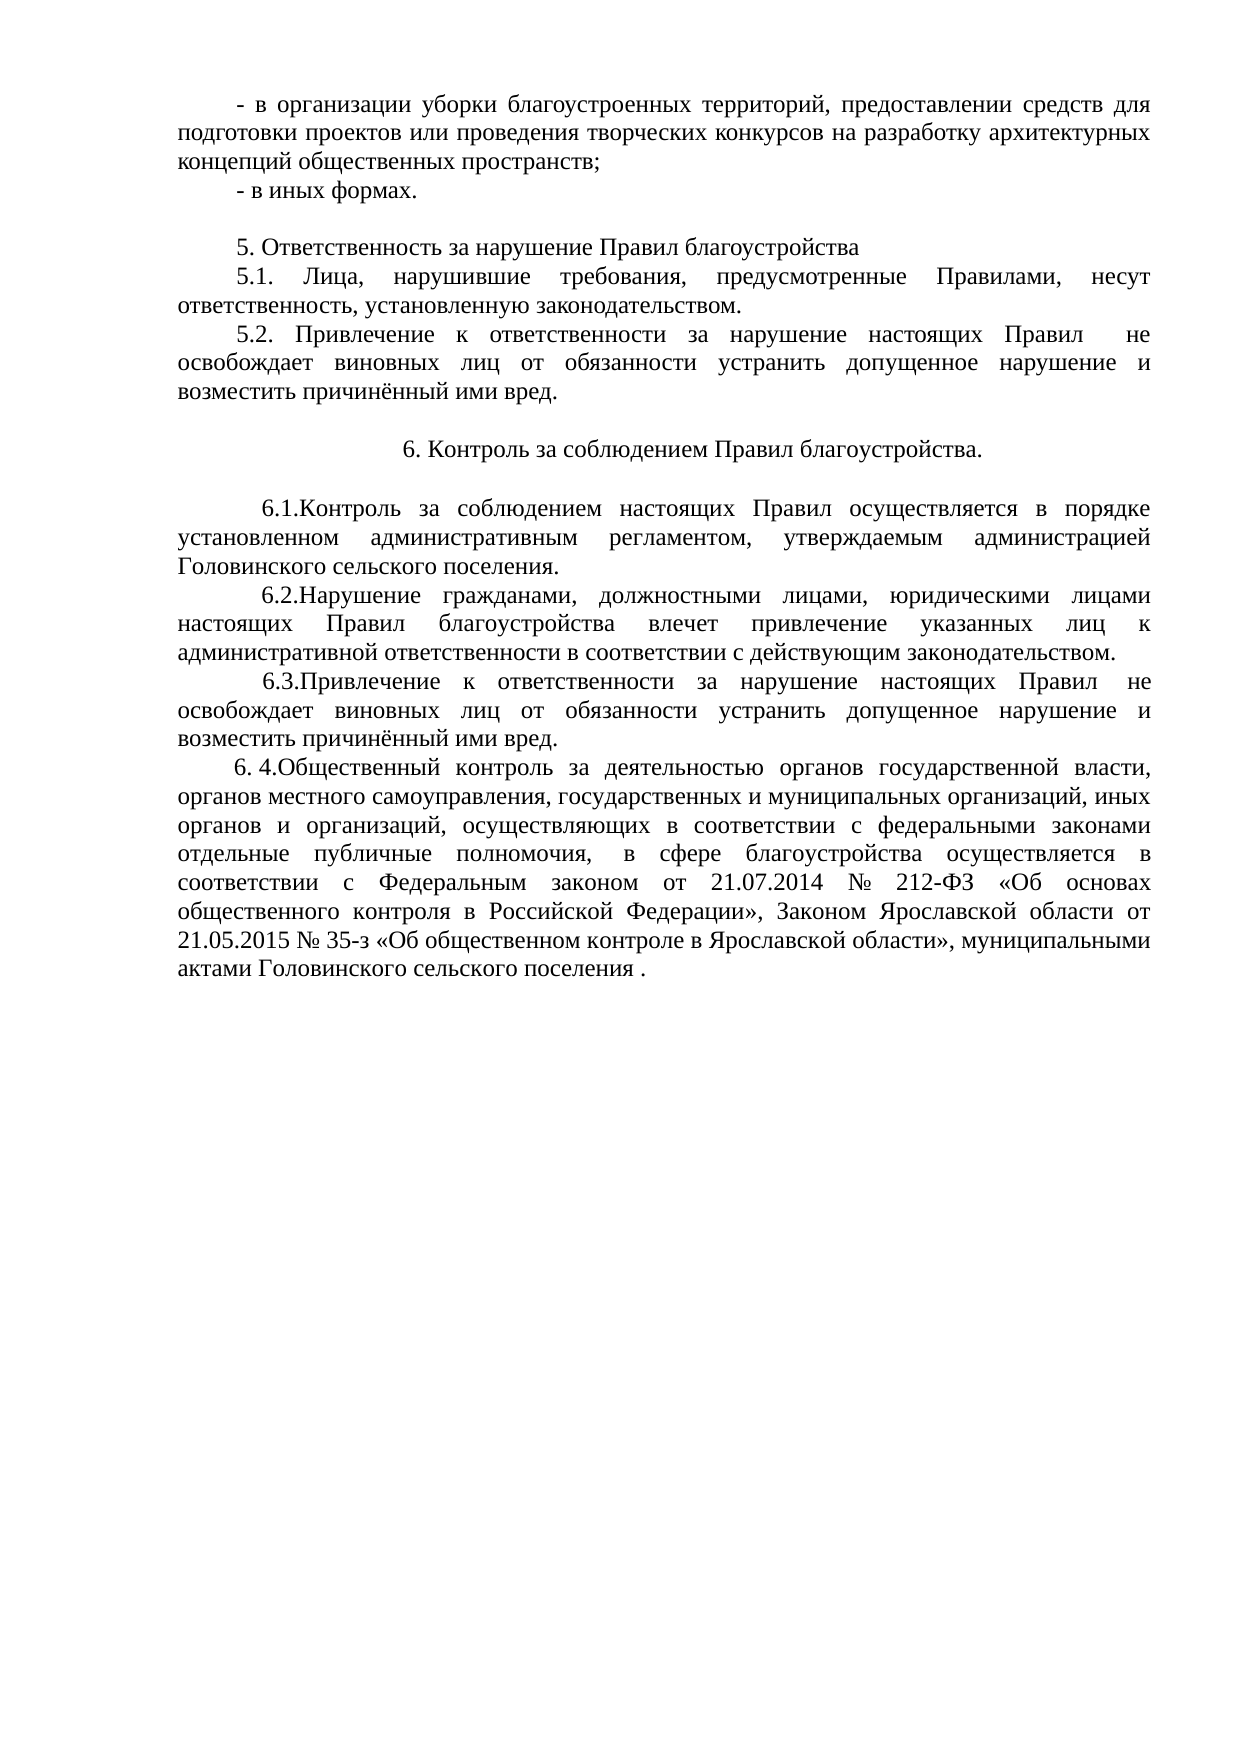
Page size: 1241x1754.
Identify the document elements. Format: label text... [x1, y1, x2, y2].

text 6.1.Контроль за соблюдением настоящих Правил осуществляется в порядке установленном административным регламентом, утверждаемым администрацией Головинского сельского поселения. [177, 491, 1152, 580]
text 6.2.Нарушение гражданами, должностными лицами, юридическими лицами настоящих Правил благоустройства влечет привлечение указанных лиц к административной ответственности в соответствии с действующим законодательством. [177, 580, 1152, 666]
text 6.3.Привлечение к ответственности за нарушение настоящих Правил не освобождает виновных лиц от обязанности устранить допущенное нарушение и возместить причинённый ими вред. [177, 666, 1152, 752]
text 5.1. Лица, нарушившие требования, предусмотренные Правилами, несут ответственность, установленную законодательством. [177, 261, 1152, 319]
text 6. Контроль за соблюдением Правил благоустройства. [177, 434, 1152, 462]
text - в организации уборки благоустроенных территорий, предоставлении средств для подготовки проектов или проведения творческих конкурсов на разработку архитектурных концепций общественных пространств; [177, 89, 1152, 175]
text - в иных формах. [177, 175, 1152, 204]
text 5.2. Привлечение к ответственности за нарушение настоящих Правил не освобождает виновных лиц от обязанности устранить допущенное нарушение и возместить причинённый ими вред. [177, 319, 1152, 405]
text 6. 4.Общественный контроль за деятельностью органов государственной власти, органов местного самоуправления, государственных и муниципальных организаций, иных органов и организаций, осуществляющих в соответствии с федеральными законами отдельные публичные полномочия, в сфере благоустройства осуществляется в соответствии с Федеральным законом от 21.07.2014 № 212-ФЗ «Об основах общественного контроля в Российской Федерации», Законом Ярославской области от 21.05.2015 № 35-з «Об общественном контроле в Ярославской области», муниципальными актами Головинского сельского поселения . [177, 752, 1152, 982]
text 5. Ответственность за нарушение Правил благоустройства [177, 232, 1152, 261]
